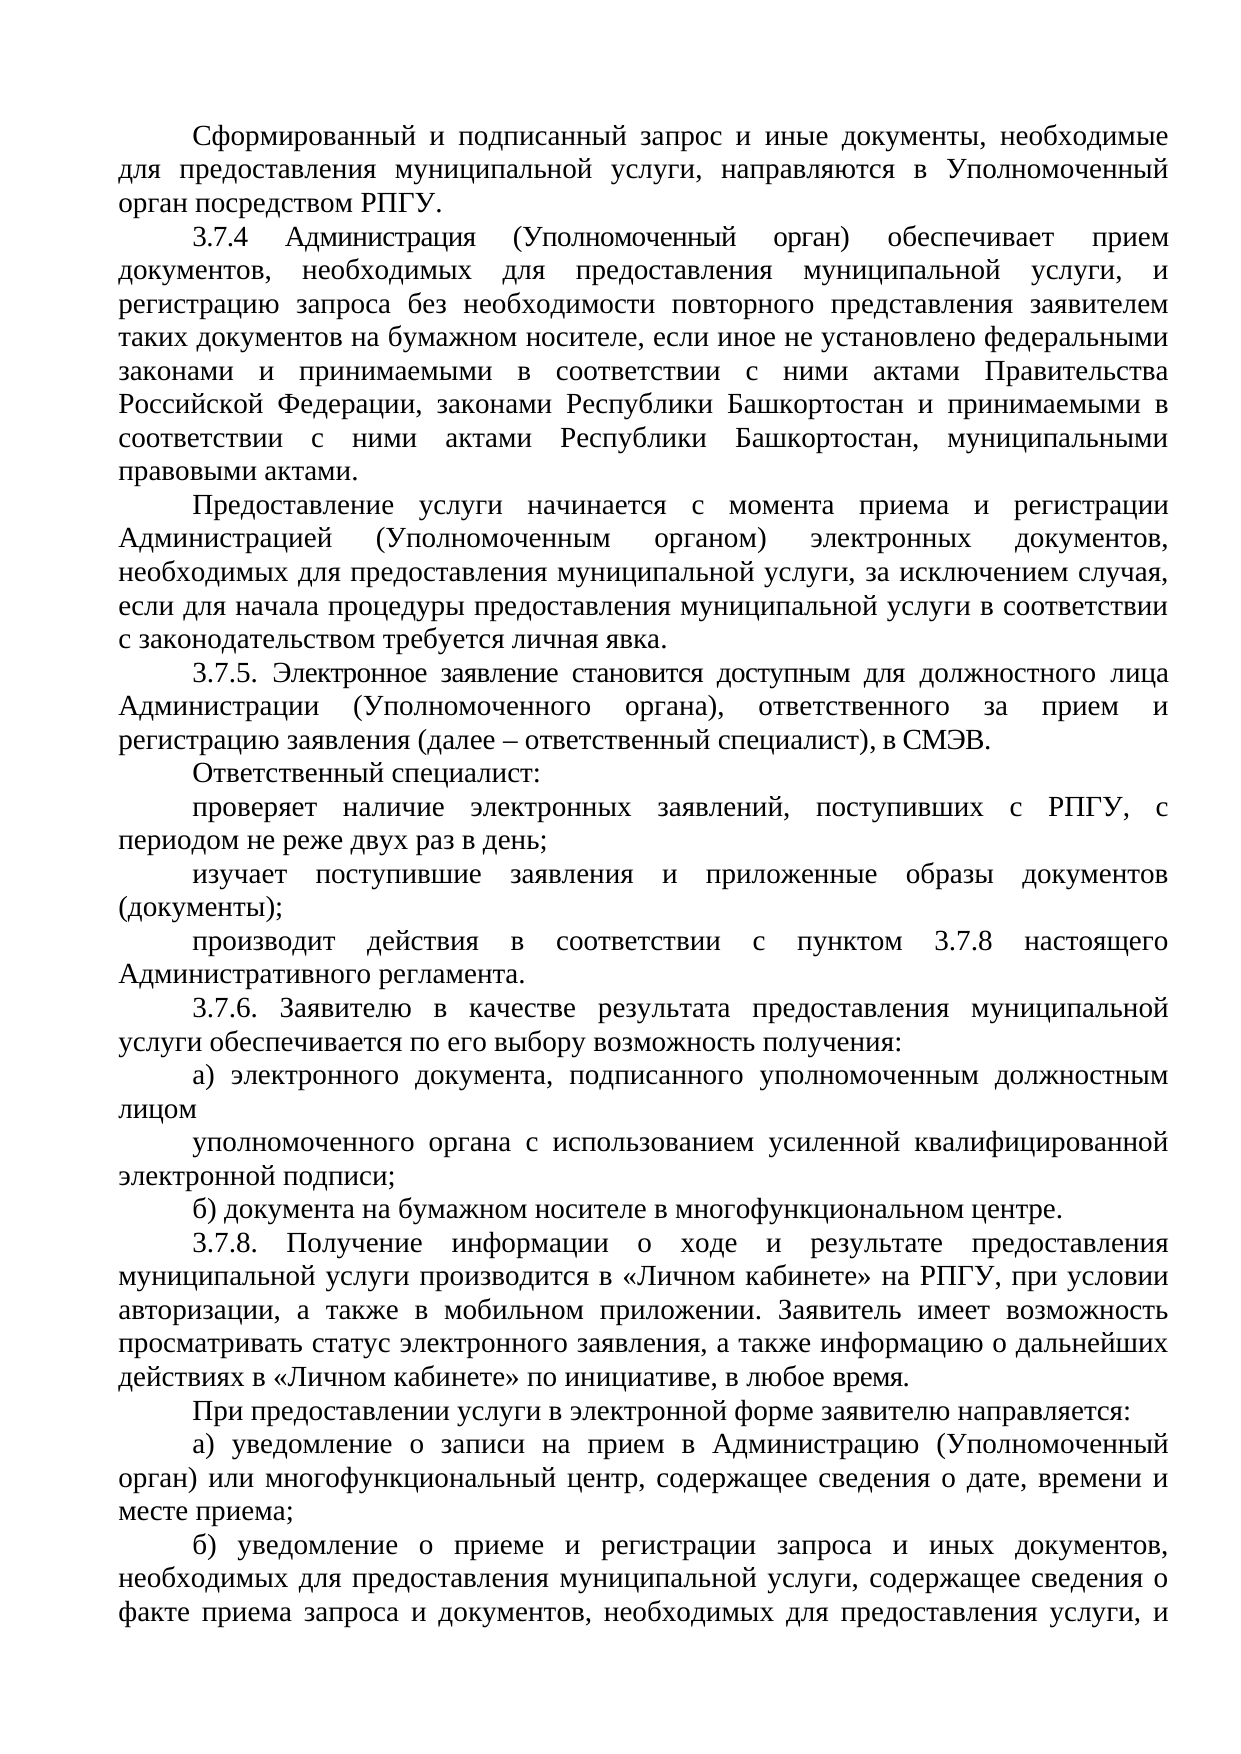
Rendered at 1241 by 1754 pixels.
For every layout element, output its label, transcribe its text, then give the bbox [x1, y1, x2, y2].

text а) электронного документа, подписанного уполномоченным должностным лицом [118, 1057, 1169, 1124]
text При предоставлении услуги в электронной форме заявителю направляется: [118, 1393, 1169, 1426]
text уполномоченного органа с использованием усиленной квалифицированной электронной подписи; [118, 1124, 1169, 1191]
text изучает поступившие заявления и приложенные образы документов (документы); [118, 856, 1169, 923]
text 3.7.8. Получение информации о ходе и результате предоставления муниципальной услуги производится в «Личном кабинете» на РПГУ, при условии авторизации, а также в мобильном приложении. Заявитель имеет возможность просматривать статус электронного заявления, а также информацию о дальнейших действиях в «Личном кабинете» по инициативе, в любое время. [118, 1225, 1169, 1393]
text 3.7.6. Заявителю в качестве результата предоставления муниципальной услуги обеспечивается по его выбору возможность получения: [118, 990, 1169, 1057]
text Ответственный специалист: [118, 755, 1169, 789]
text б) документа на бумажном носителе в многофункциональном центре. [118, 1191, 1169, 1225]
text 3.7.4 Администрация (Уполномоченный орган) обеспечивает прием документов, необходимых для предоставления муниципальной услуги, и регистрацию запроса без необходимости повторного представления заявителем таких документов на бумажном носителе, если иное не установлено федеральными законами и принимаемыми в соответствии с ними актами Правительства Российской Федерации, законами Республики Башкортостан и принимаемыми в соответствии с ними актами Республики Башкортостан, муниципальными правовыми актами. [118, 219, 1169, 487]
text а) уведомление о записи на прием в Администрацию (Уполномоченный орган) или многофункциональный центр, содержащее сведения о дате, времени и месте приема; [118, 1426, 1169, 1527]
text Сформированный и подписанный запрос и иные документы, необходимые для предоставления муниципальной услуги, направляются в Уполномоченный орган посредством РПГУ. [118, 118, 1169, 219]
text Предоставление услуги начинается с момента приема и регистрации Администрацией (Уполномоченным органом) электронных документов, необходимых для предоставления муниципальной услуги, за исключением случая, если для начала процедуры предоставления муниципальной услуги в соответствии с законодательством требуется личная явка. [118, 487, 1169, 655]
text проверяет наличие электронных заявлений, поступивших с РПГУ, с периодом не реже двух раз в день; [118, 789, 1169, 856]
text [118, 1527, 1169, 1627]
text производит действия в соответствии с пунктом 3.7.8 настоящего Административного регламента. [118, 923, 1169, 990]
text 3.7.5. Электронное заявление становится доступным для должностного лица Администрации (Уполномоченного органа), ответственного за прием и регистрацию заявления (далее – ответственный специалист), в СМЭВ. [118, 655, 1169, 755]
